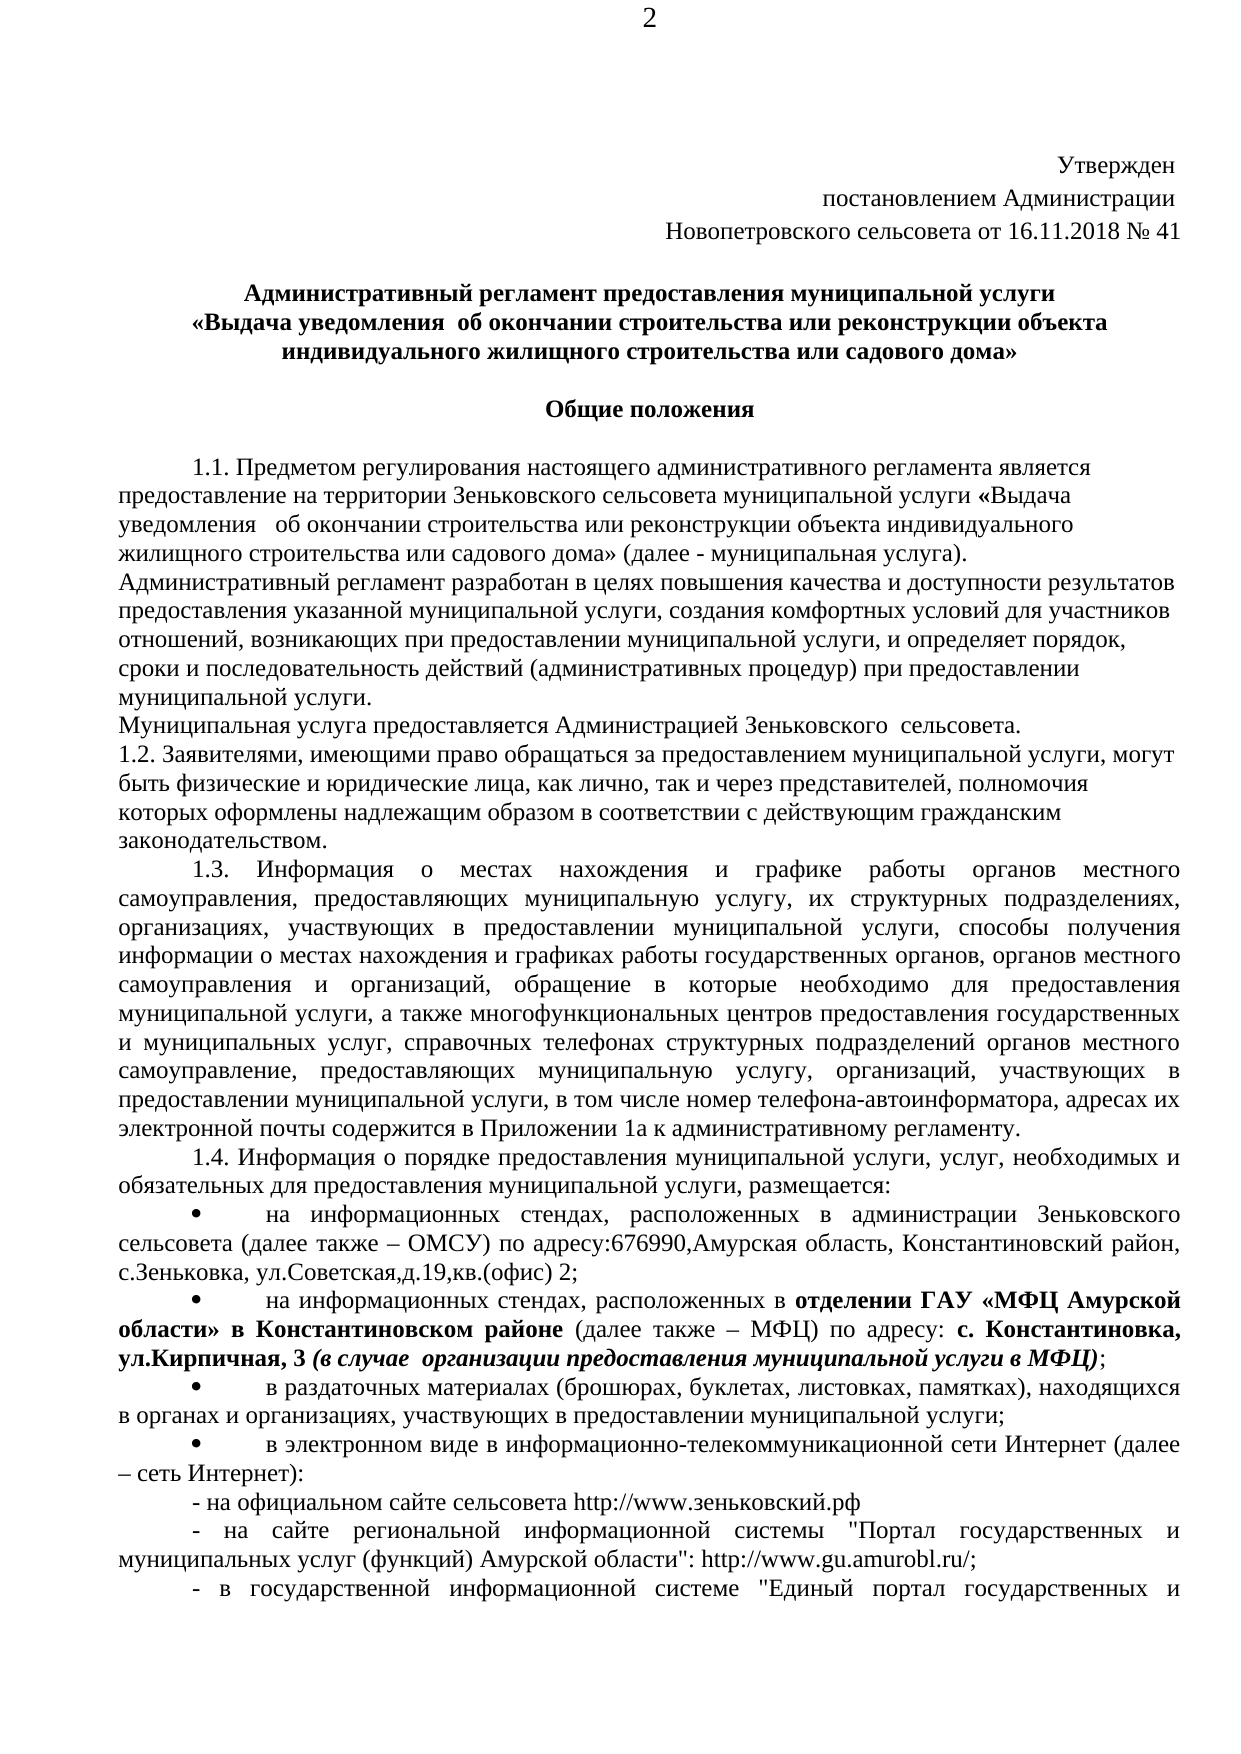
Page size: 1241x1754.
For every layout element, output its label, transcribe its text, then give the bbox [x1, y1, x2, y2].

text 1.3. Информация о местах нахождения и графике работы органов местного самоуправления, предоставляющих муниципальную услугу, их структурных подразделениях, организациях, участвующих в предоставлении муниципальной услуги, способы получения информации о местах нахождения и графиках работы государственных органов, органов местного самоуправления и организаций, обращение в которые необходимо для предоставления муниципальной услуги, а также многофункциональных центров предоставления государственных и муниципальных услуг, справочных телефонах структурных подразделений органов местного самоуправление, предоставляющих муниципальную услугу, организаций, участвующих в предоставлении муниципальной услуги, в том числе номер телефона-автоинформатора, адресах их электронной почты содержится в Приложении 1а к административному регламенту. [118, 854, 1181, 1142]
text Административный регламент предоставления муниципальной услуги «Выдача уведомления об окончании строительства или реконструкции объекта индивидуального жилищного строительства или садового дома» [118, 278, 1181, 364]
list на информационных стендах, расположенных в отделении ГАУ «МФЦ Амурской области» в Константиновском районе (далее также – МФЦ) по адресу: с. Константиновка, ул.Кирпичная, 3 (в случае организации предоставления муниципальной услуги в МФЦ); [118, 1285, 1181, 1372]
list на информационных стендах, расположенных в администрации Зеньковского сельсовета (далее также – ОМСУ) по адресу:676990,Амурская область, Константиновский район, с.Зеньковка, ул.Советская,д.19,кв.(офис) 2; [118, 1199, 1181, 1285]
list в электронном виде в информационно-телекоммуникационной сети Интернет (далее – сеть Интернет): [118, 1429, 1181, 1487]
text Общие положения [118, 394, 1181, 422]
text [118, 1573, 1181, 1602]
text 1.4. Информация о порядке предоставления муниципальной услуги, услуг, необходимых и обязательных для предоставления муниципальной услуги, размещается: [118, 1142, 1181, 1199]
text - на сайте региональной информационной системы "Портал государственных и муниципальных услуг (функций) Амурской области": http://www.gu.amurobl.ru/; [118, 1515, 1181, 1573]
text - на официальном сайте сельсовета http://www.зеньковский.рф [118, 1487, 1181, 1515]
list в раздаточных материалах (брошюрах, буклетах, листовках, памятках), находящихся в органах и организациях, участвующих в предоставлении муниципальной услуги; [118, 1372, 1181, 1429]
text Утвержден постановлением Администрации Новопетровского сельсовета от 16.11.2018 № 41 [118, 150, 1181, 245]
text 1.1. Предметом регулирования настоящего административного регламента является предоставление на территории Зеньковского сельсовета муниципальной услуги «Выдача уведомления об окончании строительства или реконструкции объекта индивидуального жилищного строительства или садового дома» (далее - муниципальная услуга). Административный регламент разработан в целях повышения качества и доступности результатов предоставления указанной муниципальной услуги, создания комфортных условий для участников отношений, возникающих при предоставлении муниципальной услуги, и определяет порядок, сроки и последовательность действий (административных процедур) при предоставлении муниципальной услуги. Муниципальная услуга предоставляется Администрацией Зеньковского сельсовета. 1.2. Заявителями, имеющими право обращаться за предоставлением муниципальной услуги, могут быть физические и юридические лица, как лично, так и через представителей, полномочия которых оформлены надлежащим образом в соответствии с действующим гражданским законодательством. [118, 452, 1181, 854]
